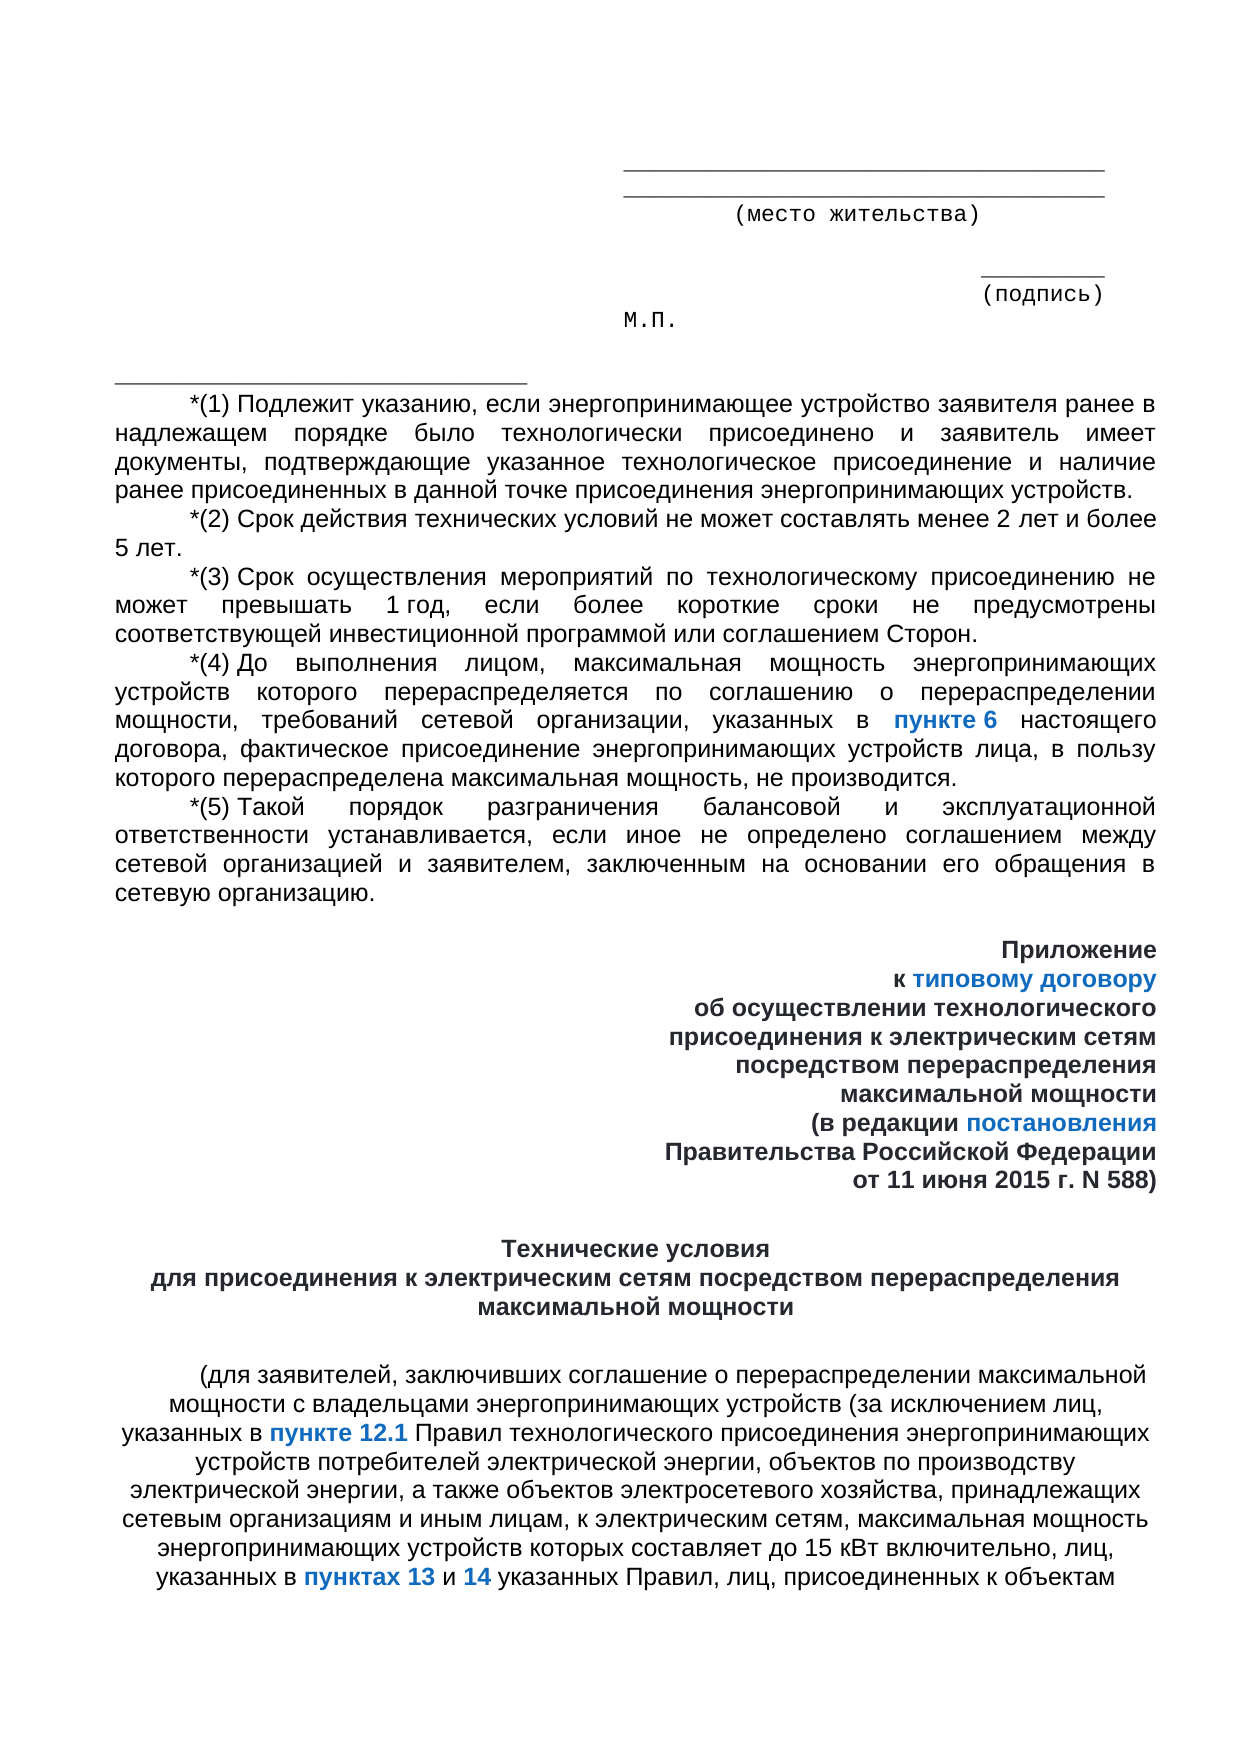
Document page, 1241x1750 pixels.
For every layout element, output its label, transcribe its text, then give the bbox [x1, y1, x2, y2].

text ___________________________________ [114, 150, 1157, 176]
text *(3) Срок осуществления мероприятий по технологическому присоединению не может превышать 1 год, если более короткие сроки не предусмотрены соответствующей инвестиционной программой или соглашением Сторон. [114, 562, 1157, 648]
text _________ [114, 257, 1157, 282]
text ___________________________________ [114, 176, 1157, 202]
text *(5) Такой порядок разграничения балансовой и эксплуатационной ответственности устанавливается, если иное не определено соглашением между сетевой организацией и заявителем, заключенным на основании его обращения в сетевую организацию. [114, 792, 1157, 907]
text *(4) До выполнения лицом, максимальная мощность энергопринимающих устройств которого перераспределяется по соглашению о перераспределении мощности, требований сетевой организации, указанных в пункте 6 настоящего договора, фактическое присоединение энергопринимающих устройств лица, в пользу которого перераспределена максимальная мощность, не производится. [114, 648, 1157, 792]
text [114, 1360, 1157, 1590]
text Приложение к типовому договору об осуществлении технологического присоединения к электрическим сетям посредством перераспределения максимальной мощности (в редакции постановления Правительства Российской Федерации от 11 июня 2015 г. N 588) [114, 935, 1157, 1194]
text *(2) Срок действия технических условий не может составлять менее 2 лет и более 5 лет. [114, 504, 1157, 562]
text *(1) Подлежит указанию, если энергопринимающее устройство заявителя ранее в надлежащем порядке было технологически присоединено и заявитель имеет документы, подтверждающие указанное технологическое присоединение и наличие ранее присоединенных в данной точке присоединения энергопринимающих устройств. [114, 389, 1157, 504]
text ______________________________ [114, 363, 1157, 389]
text М.П. [114, 308, 1157, 334]
text (место жительства) [114, 202, 1157, 228]
subtitle Технические условия для присоединения к электрическим сетям посредством перераспределения максимальной мощности [114, 1234, 1157, 1320]
text (подпись) [114, 282, 1157, 308]
